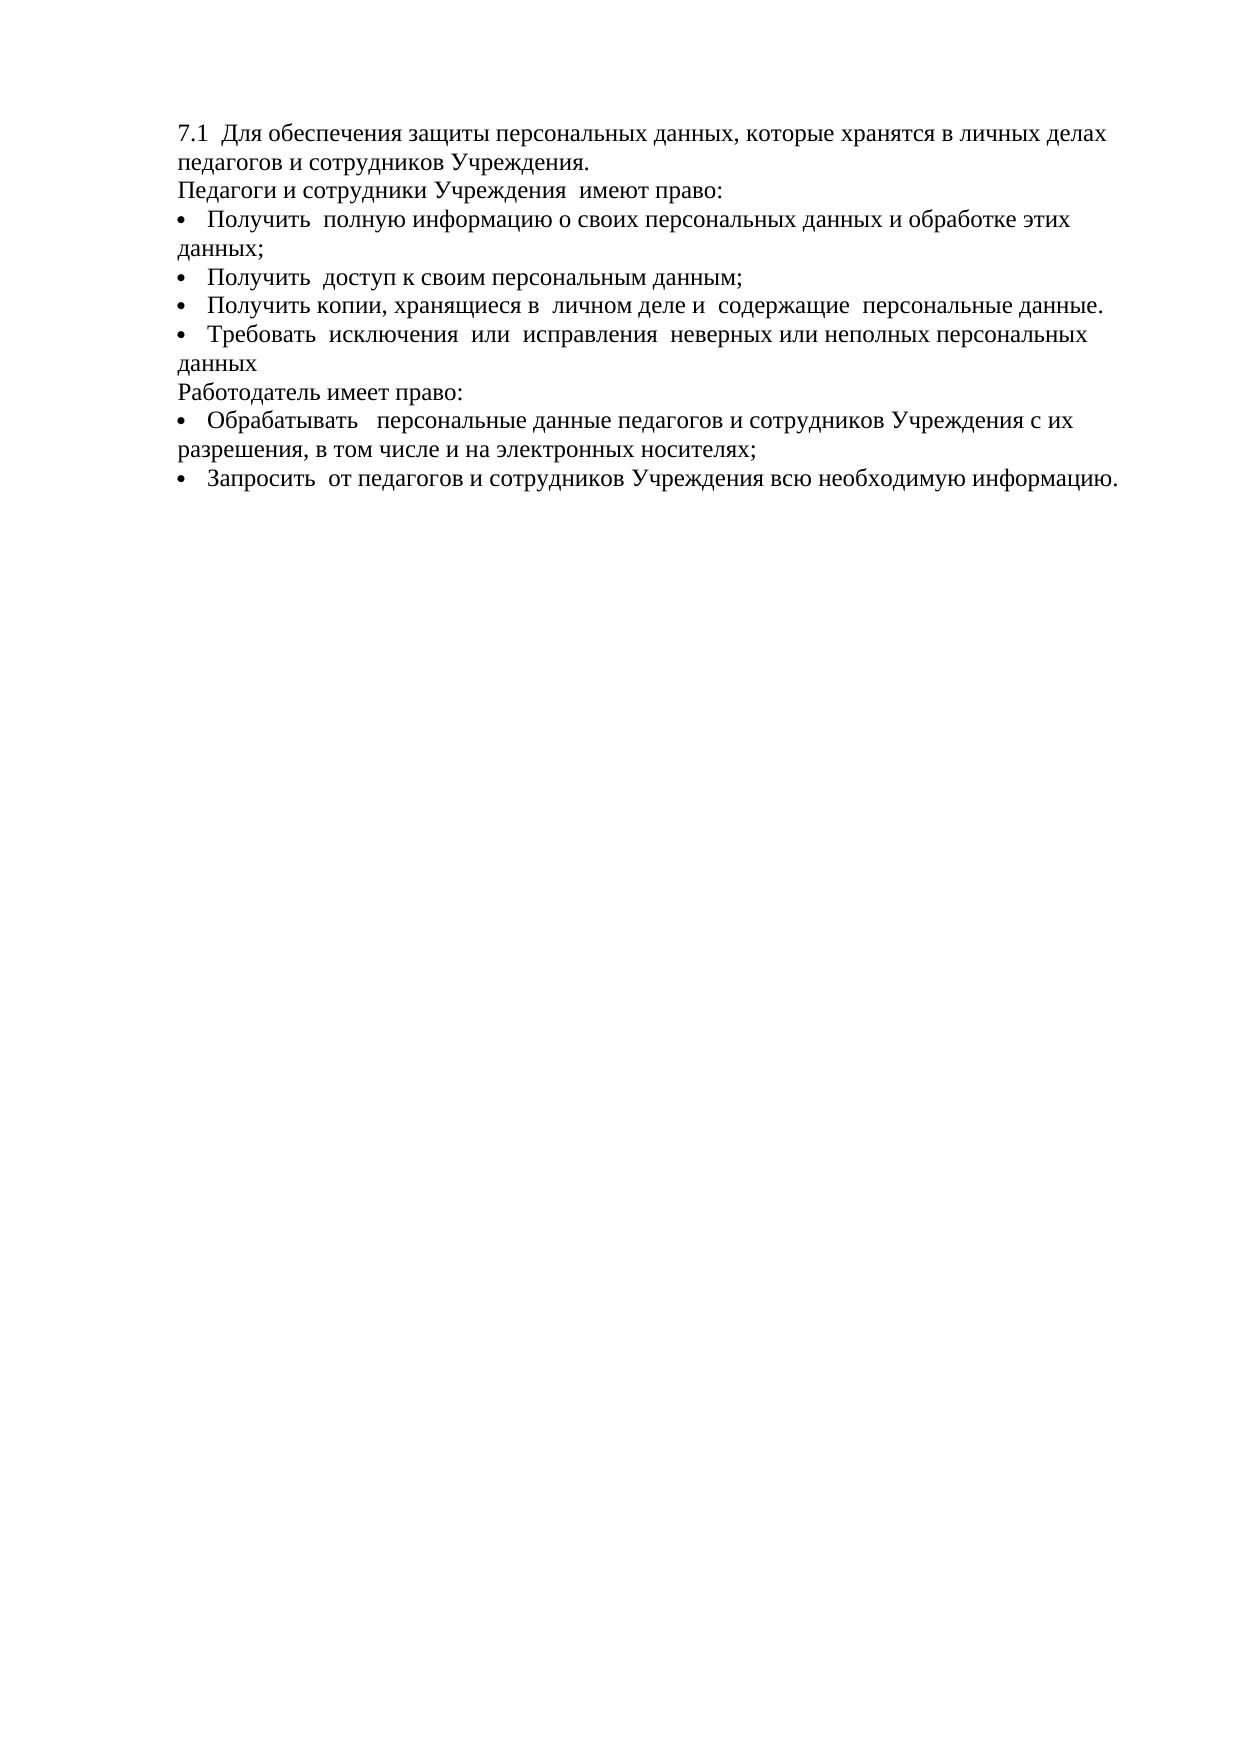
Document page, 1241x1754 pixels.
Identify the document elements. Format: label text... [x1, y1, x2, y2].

text Работодатель имеет право: [177, 377, 1152, 406]
list Получить полную информацию о своих персональных данных и обработке этих данных; [177, 204, 1152, 262]
text Педагоги и сотрудники Учреждения имеют право: [177, 176, 1152, 204]
list Запросить от педагогов и сотрудников Учреждения всю необходимую информацию. [177, 463, 1152, 492]
list Обрабатывать персональные данные педагогов и сотрудников Учреждения с их разрешения, в том числе и на электронных носителях; [177, 406, 1152, 463]
list Требовать исключения или исправления неверных или неполных персональных данных [177, 319, 1152, 377]
list Получить доступ к своим персональным данным; [177, 262, 1152, 291]
list Получить копии, хранящиеся в личном деле и содержащие персональные данные. [177, 291, 1152, 319]
text 7.1 Для обеспечения защиты персональных данных, которые хранятся в личных делах педагогов и сотрудников Учреждения. [177, 118, 1152, 176]
